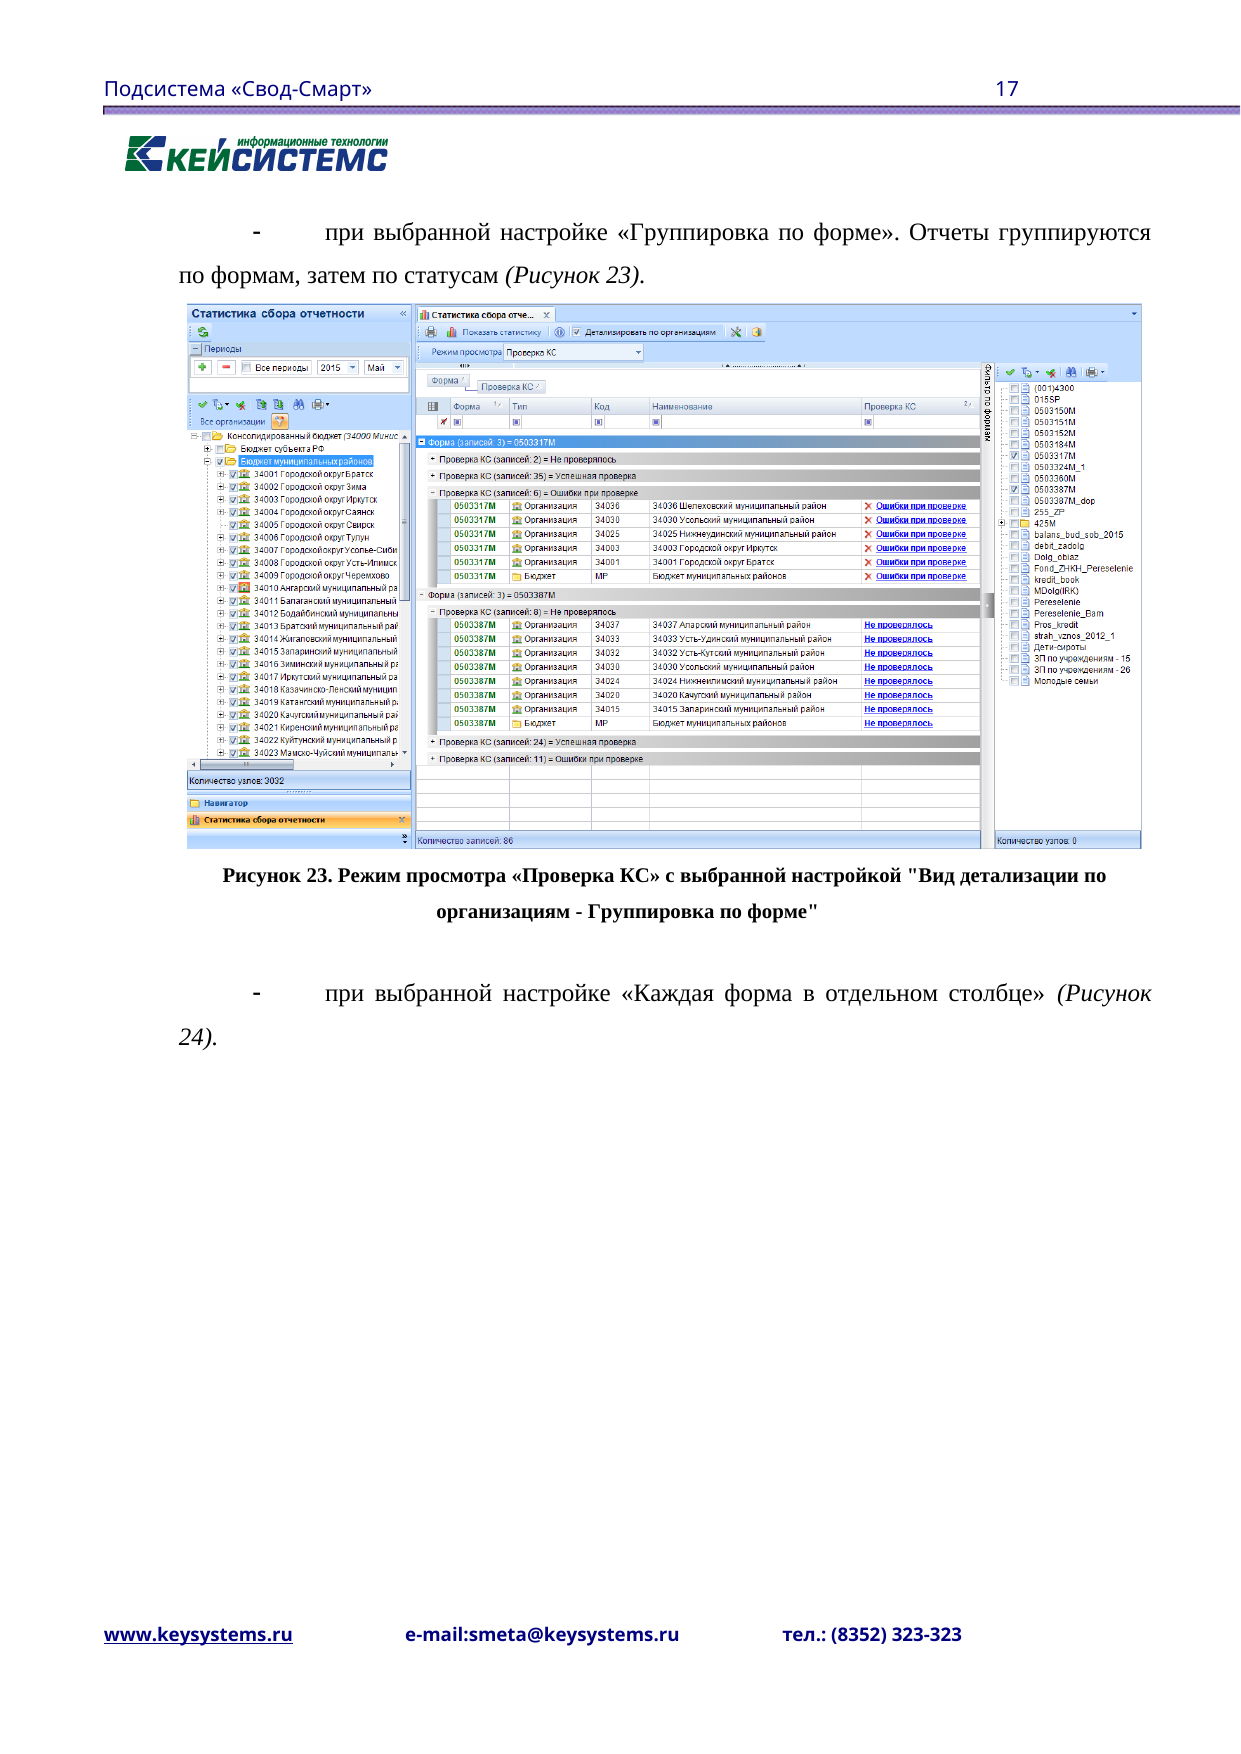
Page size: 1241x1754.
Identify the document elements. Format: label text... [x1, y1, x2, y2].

picture [187, 303, 1142, 849]
list при выбранной настройке «Группировка по форме». Отчеты группируются по формам, затем по статусам (Рисунок 23). [178, 217, 1152, 289]
list при выбранной настройке «Каждая форма в отдельном столбце» (Рисунок 24). [178, 978, 1152, 1050]
picture [103, 102, 1241, 121]
text Рисунок 23. Режим просмотра «Проверка КС» с выбранной настройкой "Вид детализации по организациям - Группировка по форме" [103, 863, 1152, 923]
picture [125, 136, 388, 171]
